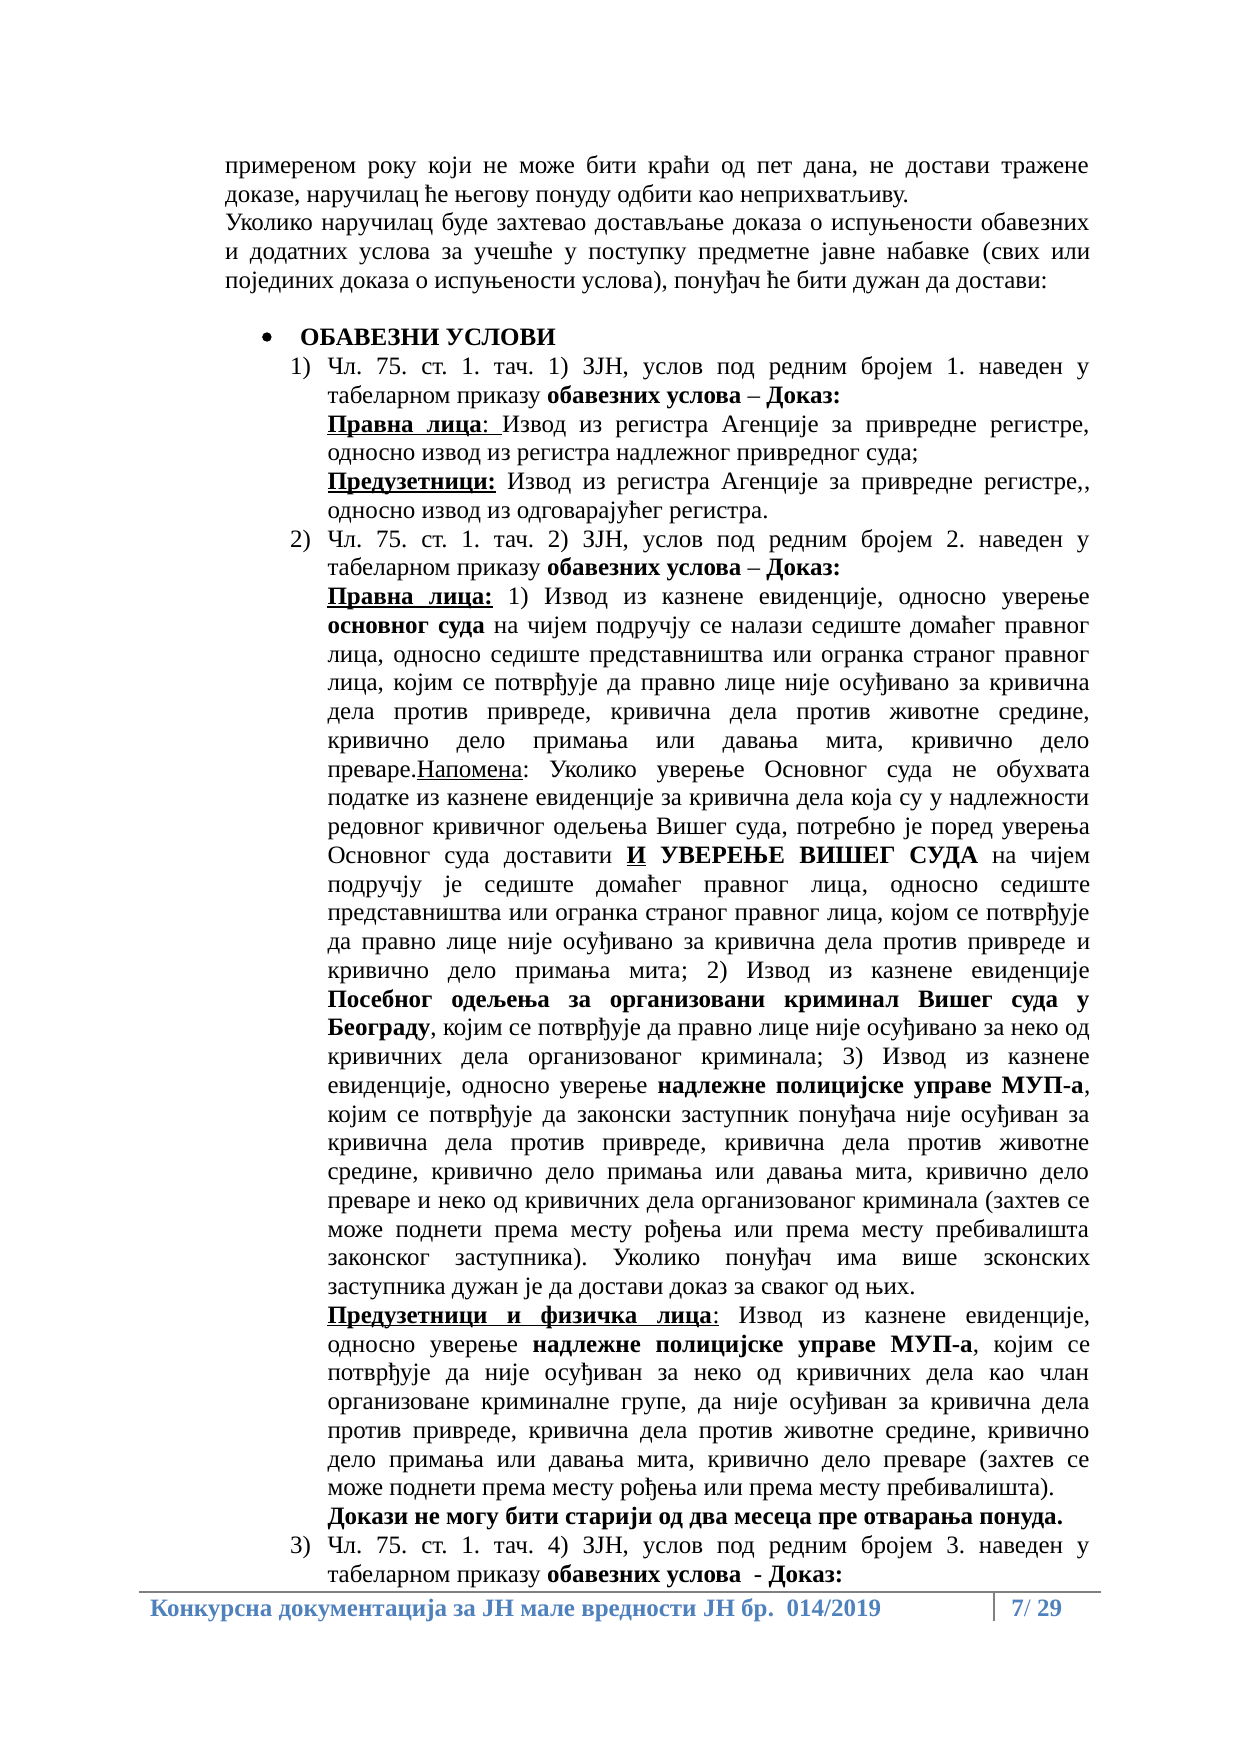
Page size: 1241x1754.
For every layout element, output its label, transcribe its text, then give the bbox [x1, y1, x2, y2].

list Докази не могу бити старији од два месеца пре отварања понуда. [327, 1501, 1090, 1530]
list Чл. 75. ст. 1. тач. 1) ЗЈН, услов под редним бројем 1. наведен у табеларном приказу обавезних услова – Доказ: [290, 351, 1090, 409]
list ОБАВЕЗНИ УСЛОВИ [262, 322, 1090, 351]
list Предузетници и физичка лица: Извод из казнене евиденције, односно уверење надлежне полицијске управе МУП-а, којим се потврђује да није осуђиван за неко од кривичних дела као члан организоване криминалне групе, да није осуђиван за кривична дела против привреде, кривична дела против животне средине, кривично дело примања или давања мита, кривично дело преваре (захтев се може поднети према месту рођења или према месту пребивалишта). [327, 1300, 1090, 1501]
list Уколико наручилац буде захтевао достављање доказа о испуњености обавезних и додатних услова за учешће у поступку предметне јавне набавке (свих или појединих доказа о испуњености услова), понуђач ће бити дужан да достави: [225, 207, 1090, 294]
list Чл. 75. ст. 1. тач. 4) ЗЈН, услов под редним бројем 3. наведен у табеларном приказу обавезних услова - Доказ: [290, 1530, 1090, 1587]
list Правна лица: 1) Извод из казнене евиденције, односно уверењe основног суда на чијем подручју се налази седиште домаћег правног лица, односно седиште представништва или огранка страног правног лица, којим се потврђује да правно лице није осуђивано за кривична дела против привреде, кривична дела против животне средине, кривично дело примања или давања мита, кривично дело преваре.Напомена: Уколико уверење Основног суда не обухвата податке из казнене евиденције за кривична дела која су у надлежности редовног кривичног одељења Вишег суда, потребно је поред уверења Основног суда доставити И УВЕРЕЊЕ ВИШЕГ СУДА на чијем подручју је седиште домаћег правног лица, односно седиште представништва или огранка страног правног лица, којом се потврђује да правно лице није осуђивано за кривична дела против привреде и кривично дело примања мита; 2) Извод из казнене евиденције Посебног одељења за организовани криминал Вишег суда у Београду, којим се потврђује да правно лице није осуђивано за неко од кривичних дела организованог криминала; 3) Извод из казнене евиденције, односно уверење надлежне полицијске управе МУП-а, којим се потврђује да законски заступник понуђача није осуђиван за кривична дела против привреде, кривична дела против животне средине, кривично дело примања или давања мита, кривично дело преваре и неко од кривичних дела организованог криминала (захтев се може поднети према месту рођења или према месту пребивалишта законског заступника). Уколико понуђач има више зсконских заступника дужан је да достави доказ за сваког од њих. [327, 581, 1090, 1300]
list Правна лица: Извод из регистра Агенције за привредне регистре, односно извод из регистра надлежног привредног суда; [327, 409, 1090, 466]
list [187, 150, 1090, 207]
list Чл. 75. ст. 1. тач. 2) ЗЈН, услов под редним бројем 2. наведен у табеларном приказу обавезних услова – Доказ: [290, 524, 1090, 581]
list Предузетници: Извод из регистра Агенције за привредне регистре,, односно извод из одговарајућег регистра. [327, 466, 1090, 524]
